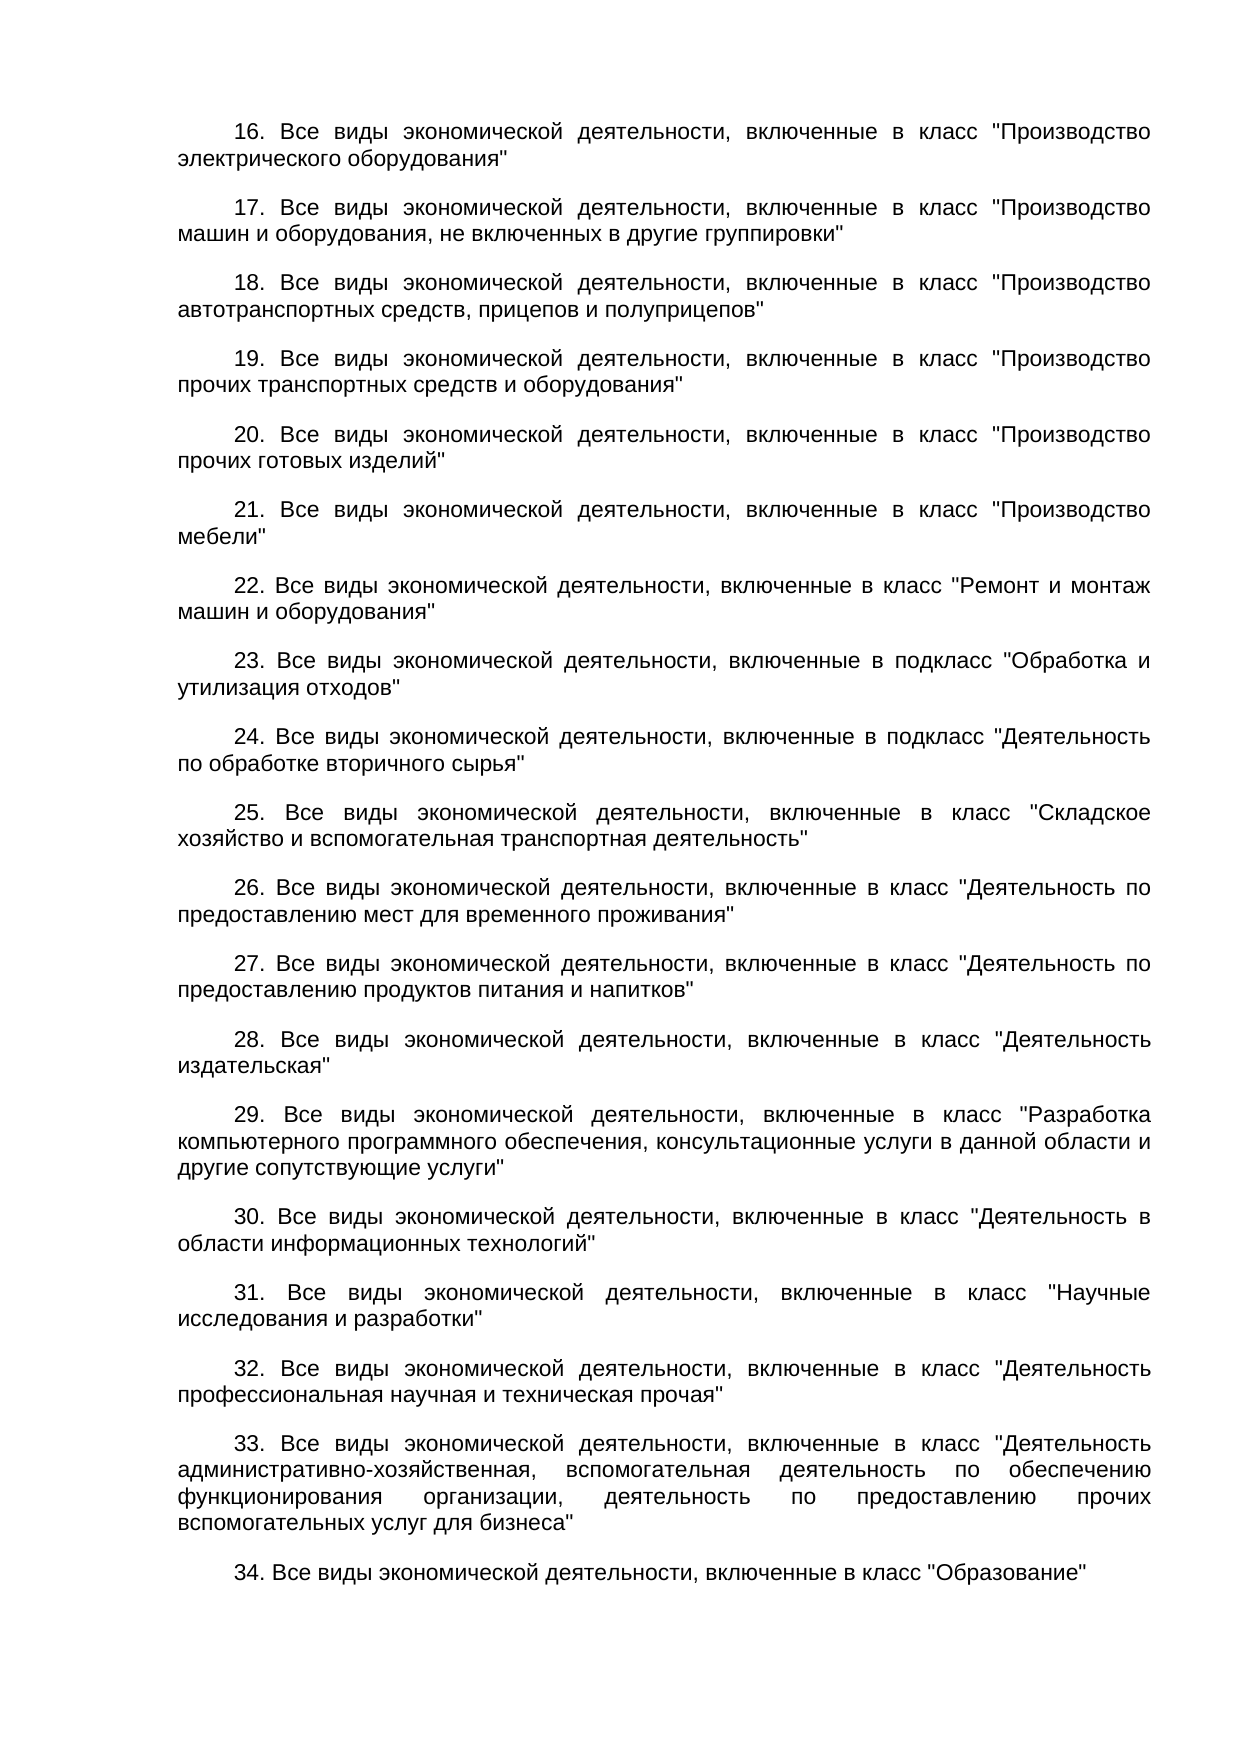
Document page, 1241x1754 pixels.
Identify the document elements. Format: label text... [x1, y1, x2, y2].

text 33. Все виды экономической деятельности, включенные в класс "Деятельность административно-хозяйственная, вспомогательная деятельность по обеспечению функционирования организации, деятельность по предоставлению прочих вспомогательных услуг для бизнеса" [177, 1430, 1152, 1536]
text 22. Все виды экономической деятельности, включенные в класс "Ремонт и монтаж машин и оборудования" [177, 572, 1152, 624]
text 24. Все виды экономической деятельности, включенные в подкласс "Деятельность по обработке вторичного сырья" [177, 723, 1152, 776]
text 30. Все виды экономической деятельности, включенные в класс "Деятельность в области информационных технологий" [177, 1203, 1152, 1256]
text 18. Все виды экономической деятельности, включенные в класс "Производство автотранспортных средств, прицепов и полуприцепов" [177, 269, 1152, 322]
text 19. Все виды экономической деятельности, включенные в класс "Производство прочих транспортных средств и оборудования" [177, 345, 1152, 398]
text 29. Все виды экономической деятельности, включенные в класс "Разработка компьютерного программного обеспечения, консультационные услуги в данной области и другие сопутствующие услуги" [177, 1101, 1152, 1180]
text 26. Все виды экономической деятельности, включенные в класс "Деятельность по предоставлению мест для временного проживания" [177, 874, 1152, 927]
text 34. Все виды экономической деятельности, включенные в класс "Образование" [177, 1558, 1152, 1585]
text 32. Все виды экономической деятельности, включенные в класс "Деятельность профессиональная научная и техническая прочая" [177, 1354, 1152, 1407]
text 17. Все виды экономической деятельности, включенные в класс "Производство машин и оборудования, не включенных в другие группировки" [177, 194, 1152, 246]
text 25. Все виды экономической деятельности, включенные в класс "Складское хозяйство и вспомогательная транспортная деятельность" [177, 799, 1152, 851]
text 23. Все виды экономической деятельности, включенные в подкласс "Обработка и утилизация отходов" [177, 647, 1152, 700]
text 28. Все виды экономической деятельности, включенные в класс "Деятельность издательская" [177, 1026, 1152, 1078]
text 21. Все виды экономической деятельности, включенные в класс "Производство мебели" [177, 496, 1152, 549]
text 16. Все виды экономической деятельности, включенные в класс "Производство электрического оборудования" [177, 118, 1152, 171]
text 20. Все виды экономической деятельности, включенные в класс "Производство прочих готовых изделий" [177, 421, 1152, 473]
text 31. Все виды экономической деятельности, включенные в класс "Научные исследования и разработки" [177, 1279, 1152, 1332]
text 27. Все виды экономической деятельности, включенные в класс "Деятельность по предоставлению продуктов питания и напитков" [177, 950, 1152, 1003]
